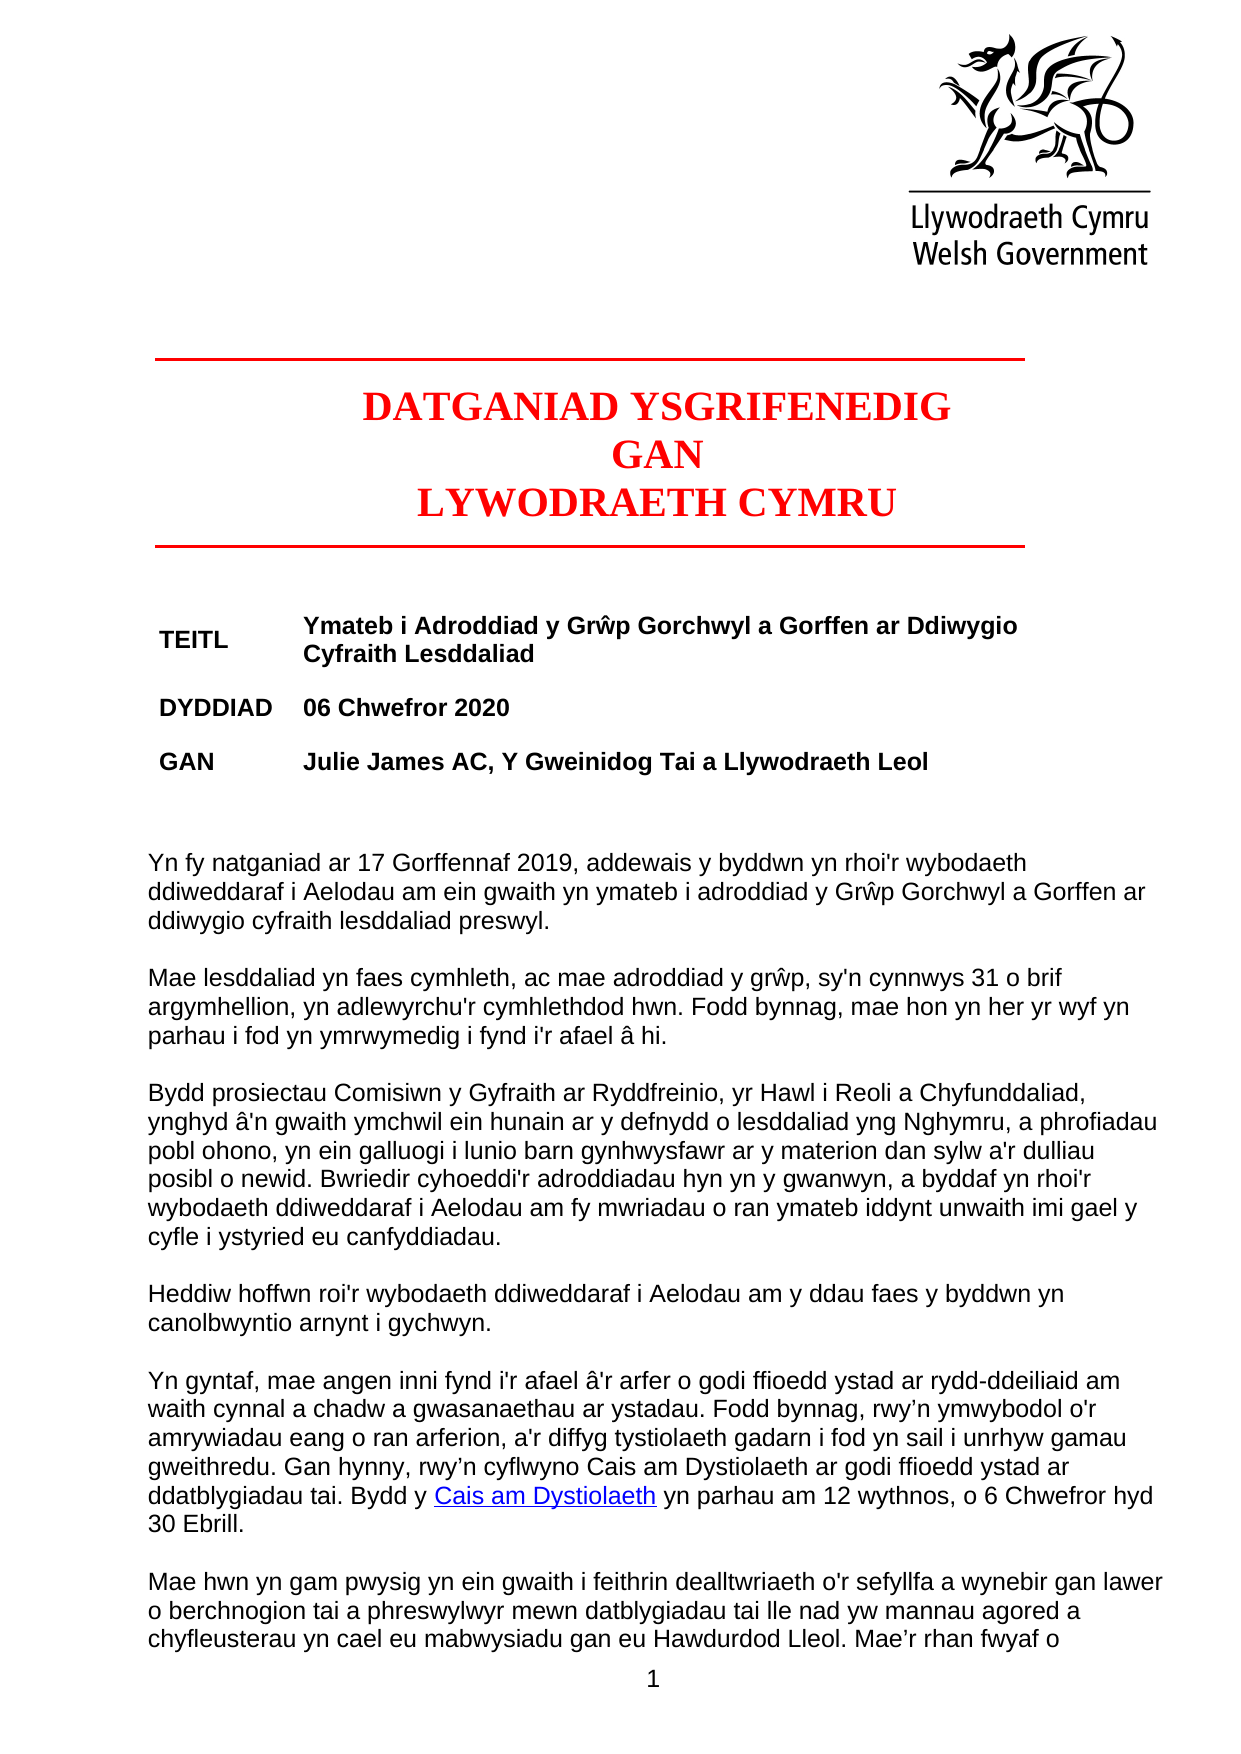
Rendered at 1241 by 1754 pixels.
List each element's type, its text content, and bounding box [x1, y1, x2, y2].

table_cell Julie James AC, Y Gweinidog Tai a Llywodraeth Leol [292, 734, 1089, 788]
subtitle LYWODRAETH CYMRU [148, 478, 1166, 526]
table_header Ymateb i Adroddiad y Grŵp Gorchwyl a Gorffen ar Ddiwygio Cyfraith Lesddaliad [292, 557, 1089, 681]
text Yn gyntaf, mae angen inni fynd i'r afael â'r arfer o godi ffioedd ystad ar rydd-ddeiliaid am waith cynnal a chadw a gwasanaethau ar ystadau. Fodd bynnag, rwy’n ymwybodol o'r amrywiadau eang o ran arferion, a'r diffyg tystiolaeth gadarn i fod yn sail i unrhyw gamau gweithredu. Gan hynny, rwy’n cyflwyno Cais am Dystiolaeth ar godi ffioedd ystad ar ddatblygiadau tai. Bydd y Cais am Dystiolaeth yn parhau am 12 wythnos, o 6 Chwefror hyd 30 Ebrill. [148, 1366, 1166, 1538]
table_cell GAN [148, 734, 292, 788]
table_cell 06 Chwefror 2020 [292, 681, 1089, 734]
table_cell DYDDIAD [148, 681, 292, 734]
subtitle DATGANIAD YSGRIFENEDIG [148, 382, 1166, 430]
text Heddiw hoffwn roi'r wybodaeth ddiweddaraf i Aelodau am y ddau faes y byddwn yn canolbwyntio arnynt i gychwyn. [148, 1279, 1166, 1337]
text Mae lesddaliad yn faes cymhleth, ac mae adroddiad y grŵp, sy'n cynnwys 31 o brif argymhellion, yn adlewyrchu'r cymhlethdod hwn. Fodd bynnag, mae hon yn her yr wyf yn parhau i fod yn ymrwymedig i fynd i'r afael â hi. [148, 963, 1166, 1049]
table_header TEITL [148, 557, 292, 681]
text Bydd prosiectau Comisiwn y Gyfraith ar Ryddfreinio, yr Hawl i Reoli a Chyfunddaliad, ynghyd â'n gwaith ymchwil ein hunain ar y defnydd o lesddaliad yng Nghymru, a phrofiadau pobl ohono, yn ein galluogi i lunio barn gynhwysfawr ar y materion dan sylw a'r dulliau posibl o newid. Bwriedir cyhoeddi'r adroddiadau hyn yn y gwanwyn, a byddaf yn rhoi'r wybodaeth ddiweddaraf i Aelodau am fy mwriadau o ran ymateb iddynt unwaith imi gael y cyfle i ystyried eu canfyddiadau. [148, 1078, 1166, 1251]
subtitle GAN [148, 430, 1166, 478]
text Yn fy natganiad ar 17 Gorffennaf 2019, addewais y byddwn yn rhoi'r wybodaeth ddiweddaraf i Aelodau am ein gwaith yn ymateb i adroddiad y Grŵp Gorchwyl a Gorffen ar ddiwygio cyfraith lesddaliad preswyl. [148, 848, 1166, 934]
picture [908, 34, 1151, 265]
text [148, 1567, 1166, 1653]
